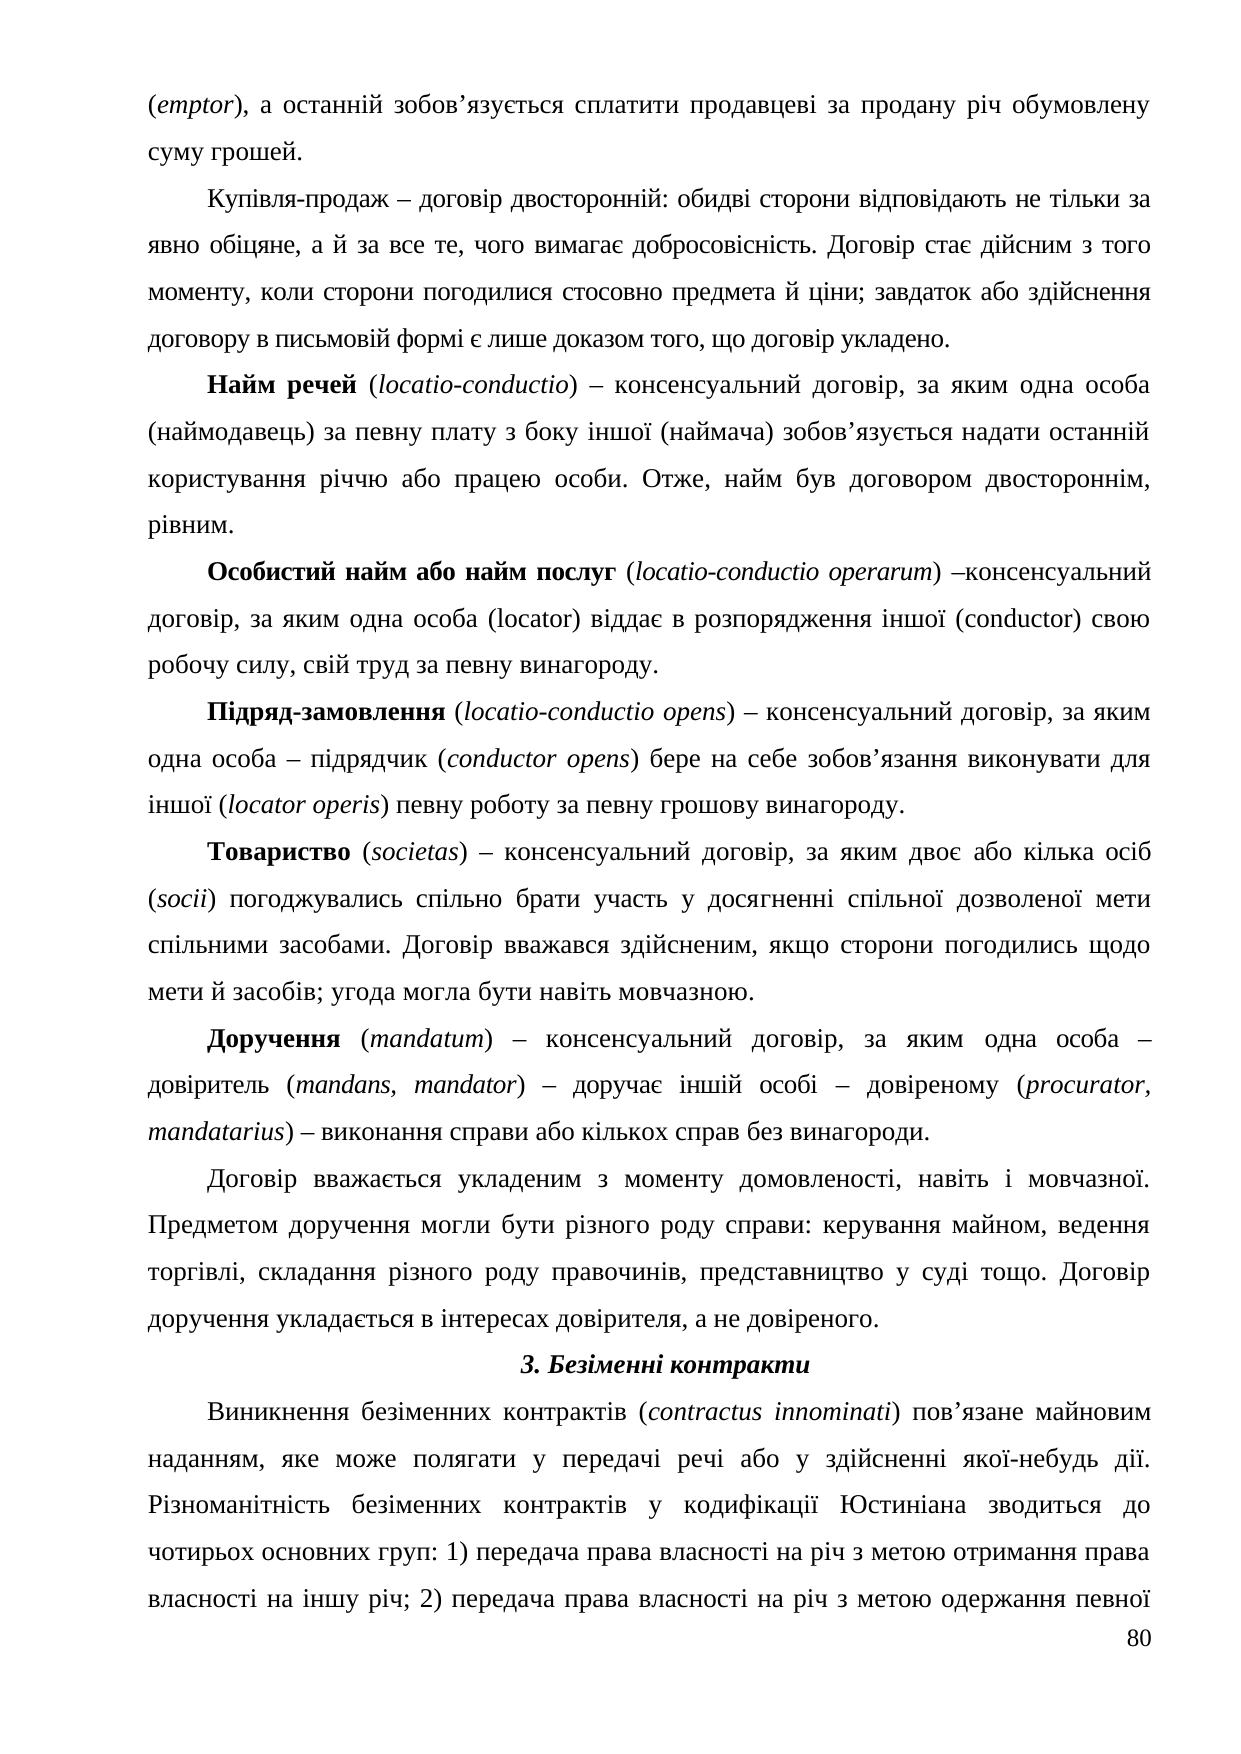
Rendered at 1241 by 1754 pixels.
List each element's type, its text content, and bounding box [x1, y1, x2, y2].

text 3. Безіменні контракти [179, 1349, 1152, 1380]
text Доручення (mandatum) – консенсуальний договір, за яким одна особа – довіритель (mandans, mandator) – доручає іншій особі – довіреному (procurator, mandatarius) – виконання справи або кількох справ без винагороди. [148, 1022, 1152, 1146]
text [148, 1395, 1152, 1613]
text Підряд-замовлення (locatio-conductio opens) – консенсуальний договір, за яким одна особа – підрядчик (conductor opens) бере на себе зобов’язання виконувати для іншої (locator operis) певну роботу за певну грошову винагороду. [148, 695, 1152, 820]
text Товариство (societas) – консенсуальний договір, за яким двоє або кілька осіб (socii) погоджувались спільно брати участь у досягненні спільної дозволеної мети спільними засобами. Договір вважався здійсненим, якщо сторони погодились щодо мети й засобів; угода могла бути навіть мовчазною. [148, 835, 1152, 1006]
text Особистий найм або найм послуг (locatio-conductio operarum) –консенсуальний договір, за яким одна особа (locator) віддає в розпорядження іншої (conductor) свою робочу силу, свій труд за певну винагороду. [148, 555, 1152, 680]
text Купівля-продаж – договір двосторонній: обидві сторони відповідають не тільки за явно обіцяне, а й за все те, чого вимагає добросовісність. Договір стає дійсним з того моменту, коли сторони погодилися стосовно предмета й ціни; завдаток або здійснення договору в письмовій формі є лише доказом того, що договір укладено. [148, 182, 1152, 353]
text Найм речей (locatio-conductio) – консенсуальний договір, за яким одна особа (наймодавець) за певну плату з боку іншої (наймача) зобов’язується надати останній користування річчю або працею особи. Отже, найм був договором двостороннім, рівним. [148, 369, 1152, 540]
text Договір вважається укладеним з моменту домовленості, навіть і мовчазної. Предметом доручення могли бути різного роду справи: керування майном, ведення торгівлі, складання різного роду правочинів, представництво у суді тощо. Договір доручення укладається в інтересах довірителя, а не довіреного. [148, 1162, 1152, 1333]
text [148, 89, 1152, 166]
